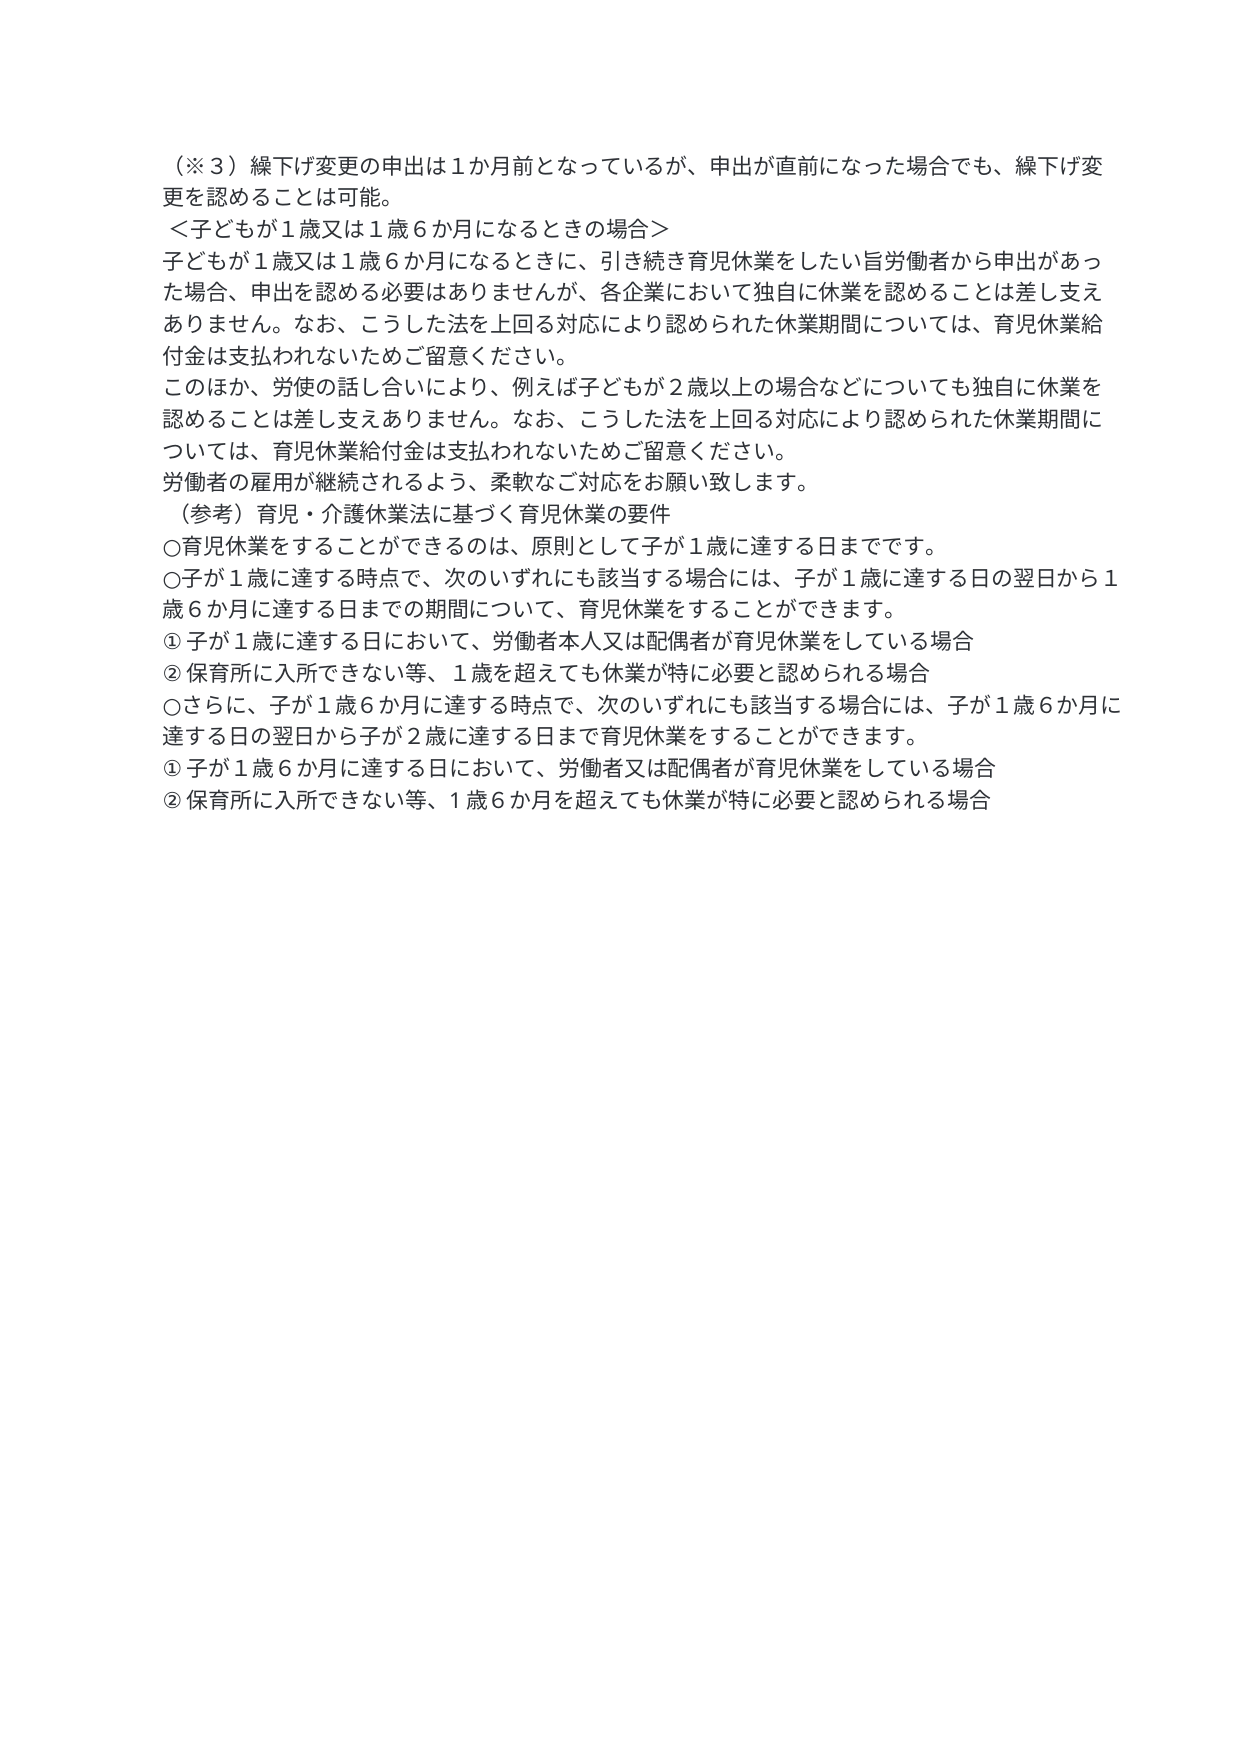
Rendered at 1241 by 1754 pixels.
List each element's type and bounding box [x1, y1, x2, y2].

text [162, 149, 1124, 814]
